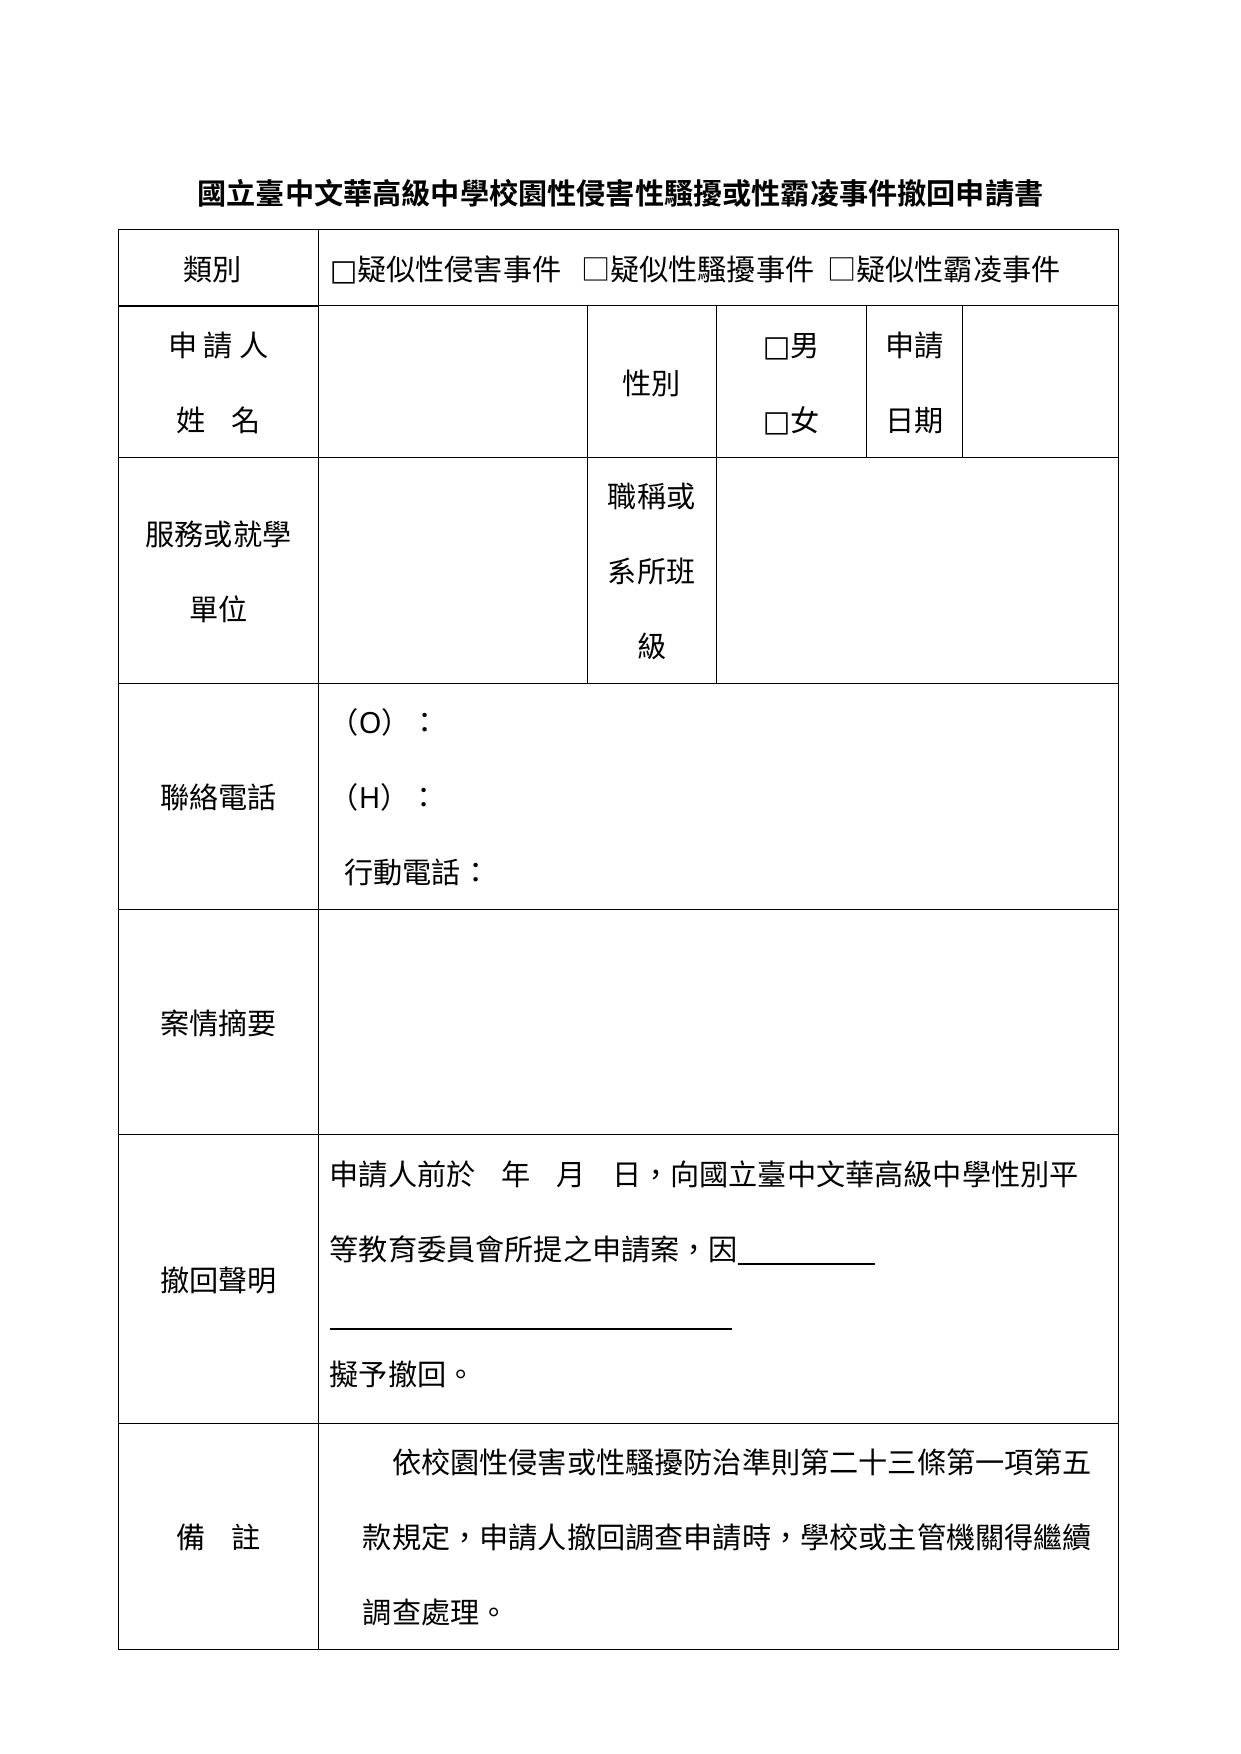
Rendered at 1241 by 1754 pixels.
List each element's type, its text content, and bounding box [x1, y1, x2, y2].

table_cell 申請人前於 年 月 日，向國立臺中文華高級中學性別平等教育委員會所提之申請案，因 擬予撤回。 [319, 1135, 1118, 1423]
table_cell 案情摘要 [119, 910, 318, 1134]
table_cell □男 □女 [717, 306, 866, 457]
table_cell 聯絡電話 [119, 684, 318, 909]
table_cell （O）： （H）： 行動電話： [319, 684, 1118, 909]
table_cell 性別 [588, 306, 716, 457]
table_header 類別 [119, 230, 318, 305]
table_cell 服務或就學 單位 [119, 458, 318, 683]
table_header □疑似性侵害事件 □疑似性騷擾事件 □疑似性霸凌事件 [319, 230, 1118, 305]
table_cell [717, 458, 1118, 683]
table_cell 撤回聲明 [119, 1135, 318, 1423]
table_cell [963, 306, 1118, 457]
table_cell 職稱或 系所班級 [588, 458, 716, 683]
table_cell 申請 日期 [867, 306, 962, 457]
table_cell [319, 910, 1118, 1134]
table_cell [319, 458, 587, 683]
table_cell 申 請 人 姓 名 [119, 307, 318, 457]
table_cell 備 註 [119, 1424, 318, 1649]
table_cell [319, 306, 587, 457]
text 國立臺中文華高級中學校園性侵害性騷擾或性霸凌事件撤回申請書 [118, 154, 1122, 229]
table_cell 依校園性侵害或性騷擾防治準則第二十三條第一項第五款規定，申請人撤回調查申請時，學校或主管機關得繼續調查處理。 [319, 1424, 1118, 1649]
